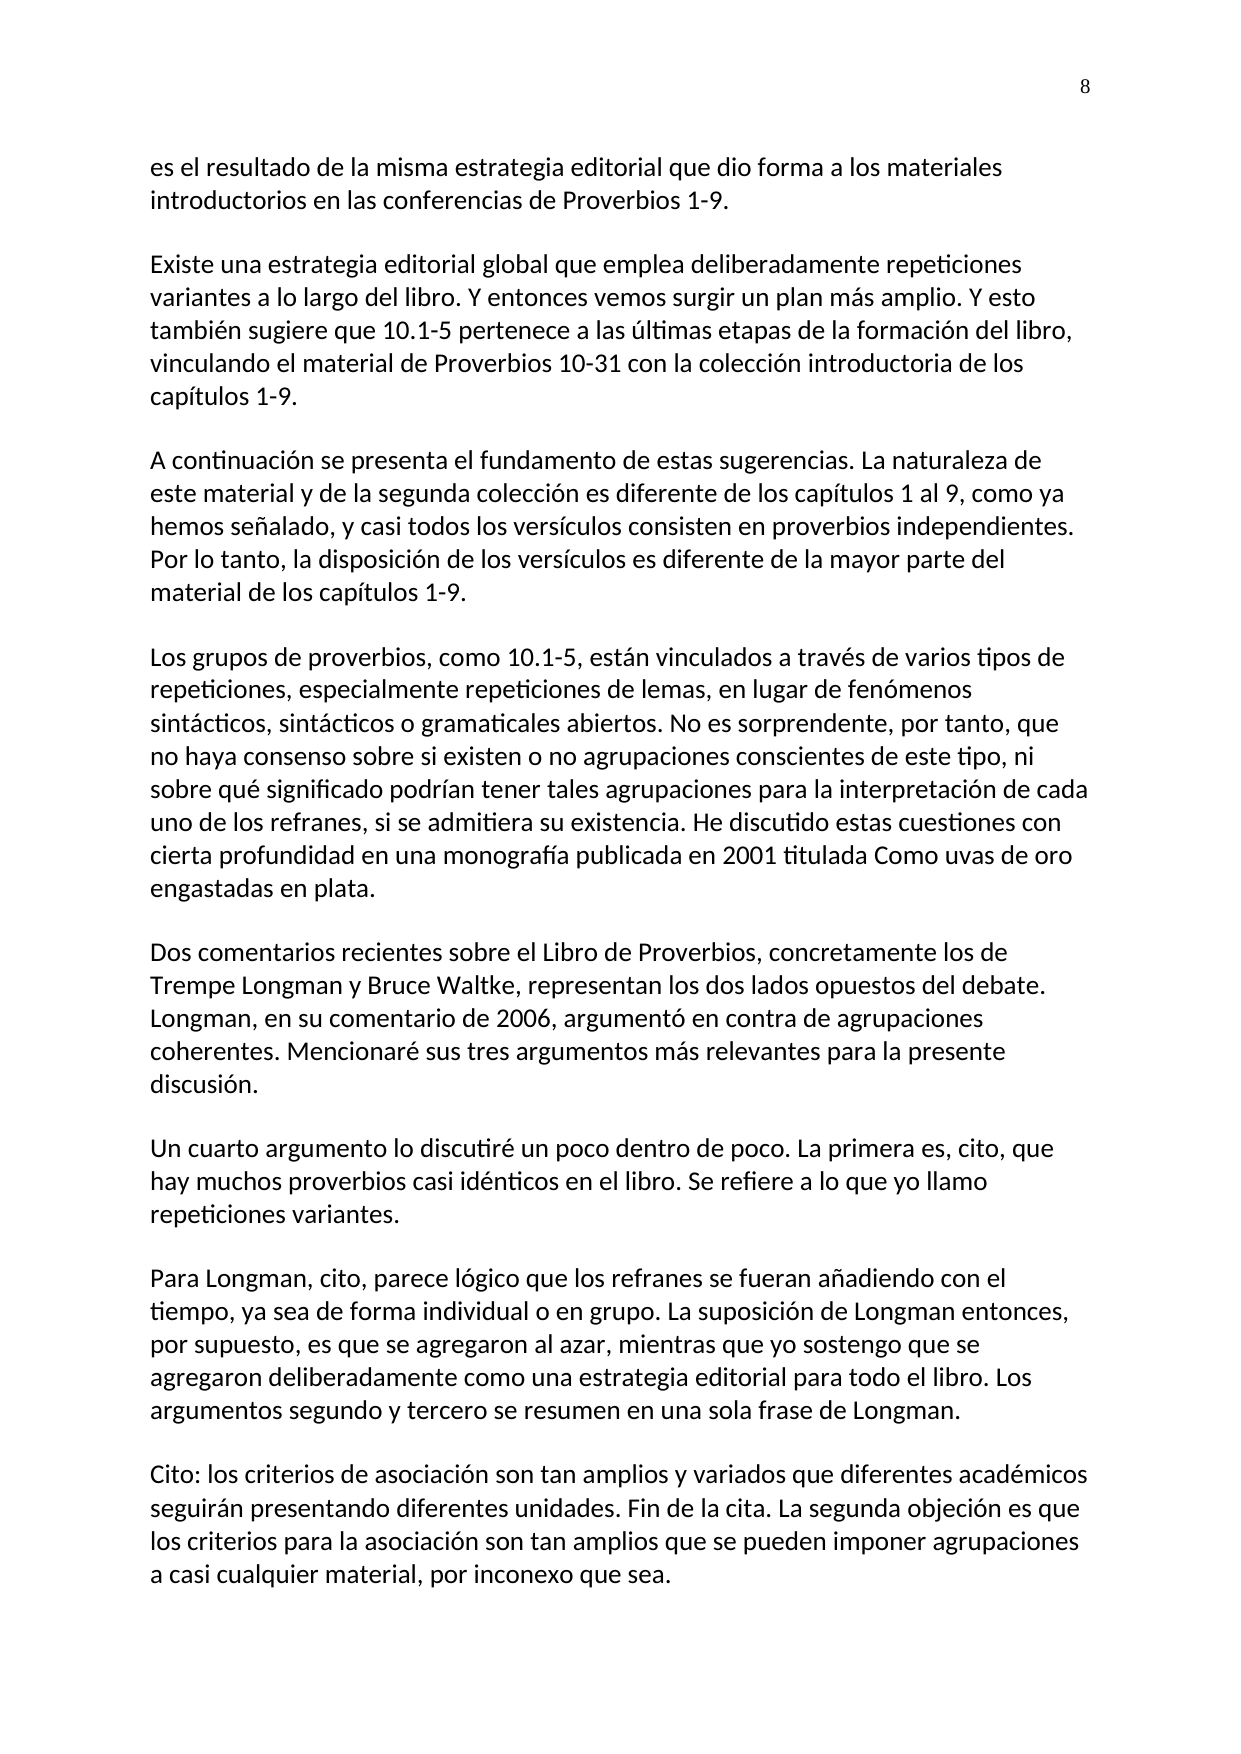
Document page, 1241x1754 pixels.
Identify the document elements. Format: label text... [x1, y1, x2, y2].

text Existe una estrategia editorial global que emplea deliberadamente repeticiones variantes a lo largo del libro. Y entonces vemos surgir un plan más amplio. Y esto también sugiere que 10.1-5 pertenece a las últimas etapas de la formación del libro, vinculando el material de Proverbios 10-31 con la colección introductoria de los capítulos 1-9. [150, 247, 1090, 412]
text Cito: los criterios de asociación son tan amplios y variados que diferentes académicos seguirán presentando diferentes unidades. Fin de la cita. La segunda objeción es que los criterios para la asociación son tan amplios que se pueden imponer agrupaciones a casi cualquier material, por inconexo que sea. [150, 1458, 1090, 1590]
text A continuación se presenta el fundamento de estas sugerencias. La naturaleza de este material y de la segunda colección es diferente de los capítulos 1 al 9, como ya hemos señalado, y casi todos los versículos consisten en proverbios independientes. Por lo tanto, la disposición de los versículos es diferente de la mayor parte del material de los capítulos 1-9. [150, 443, 1090, 608]
text Los grupos de proverbios, como 10.1-5, están vinculados a través de varios tipos de repeticiones, especialmente repeticiones de lemas, en lugar de fenómenos sintácticos, sintácticos o gramaticales abiertos. No es sorprendente, por tanto, que no haya consenso sobre si existen o no agrupaciones conscientes de este tipo, ni sobre qué significado podrían tener tales agrupaciones para la interpretación de cada uno de los refranes, si se admitiera su existencia. He discutido estas cuestiones con cierta profundidad en una monografía publicada en 2001 titulada Como uvas de oro engastadas en plata. [150, 640, 1090, 904]
text Dos comentarios recientes sobre el Libro de Proverbios, concretamente los de Trempe Longman y Bruce Waltke, representan los dos lados opuestos del debate. Longman, en su comentario de 2006, argumentó en contra de agrupaciones coherentes. Mencionaré sus tres argumentos más relevantes para la presente discusión. [150, 935, 1090, 1100]
text Un cuarto argumento lo discutiré un poco dentro de poco. La primera es, cito, que hay muchos proverbios casi idénticos en el libro. Se refiere a lo que yo llamo repeticiones variantes. [150, 1131, 1090, 1230]
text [150, 150, 1090, 216]
text Para Longman, cito, parece lógico que los refranes se fueran añadiendo con el tiempo, ya sea de forma individual o en grupo. La suposición de Longman entonces, por supuesto, es que se agregaron al azar, mientras que yo sostengo que se agregaron deliberadamente como una estrategia editorial para todo el libro. Los argumentos segundo y tercero se resumen en una sola frase de Longman. [150, 1261, 1090, 1427]
